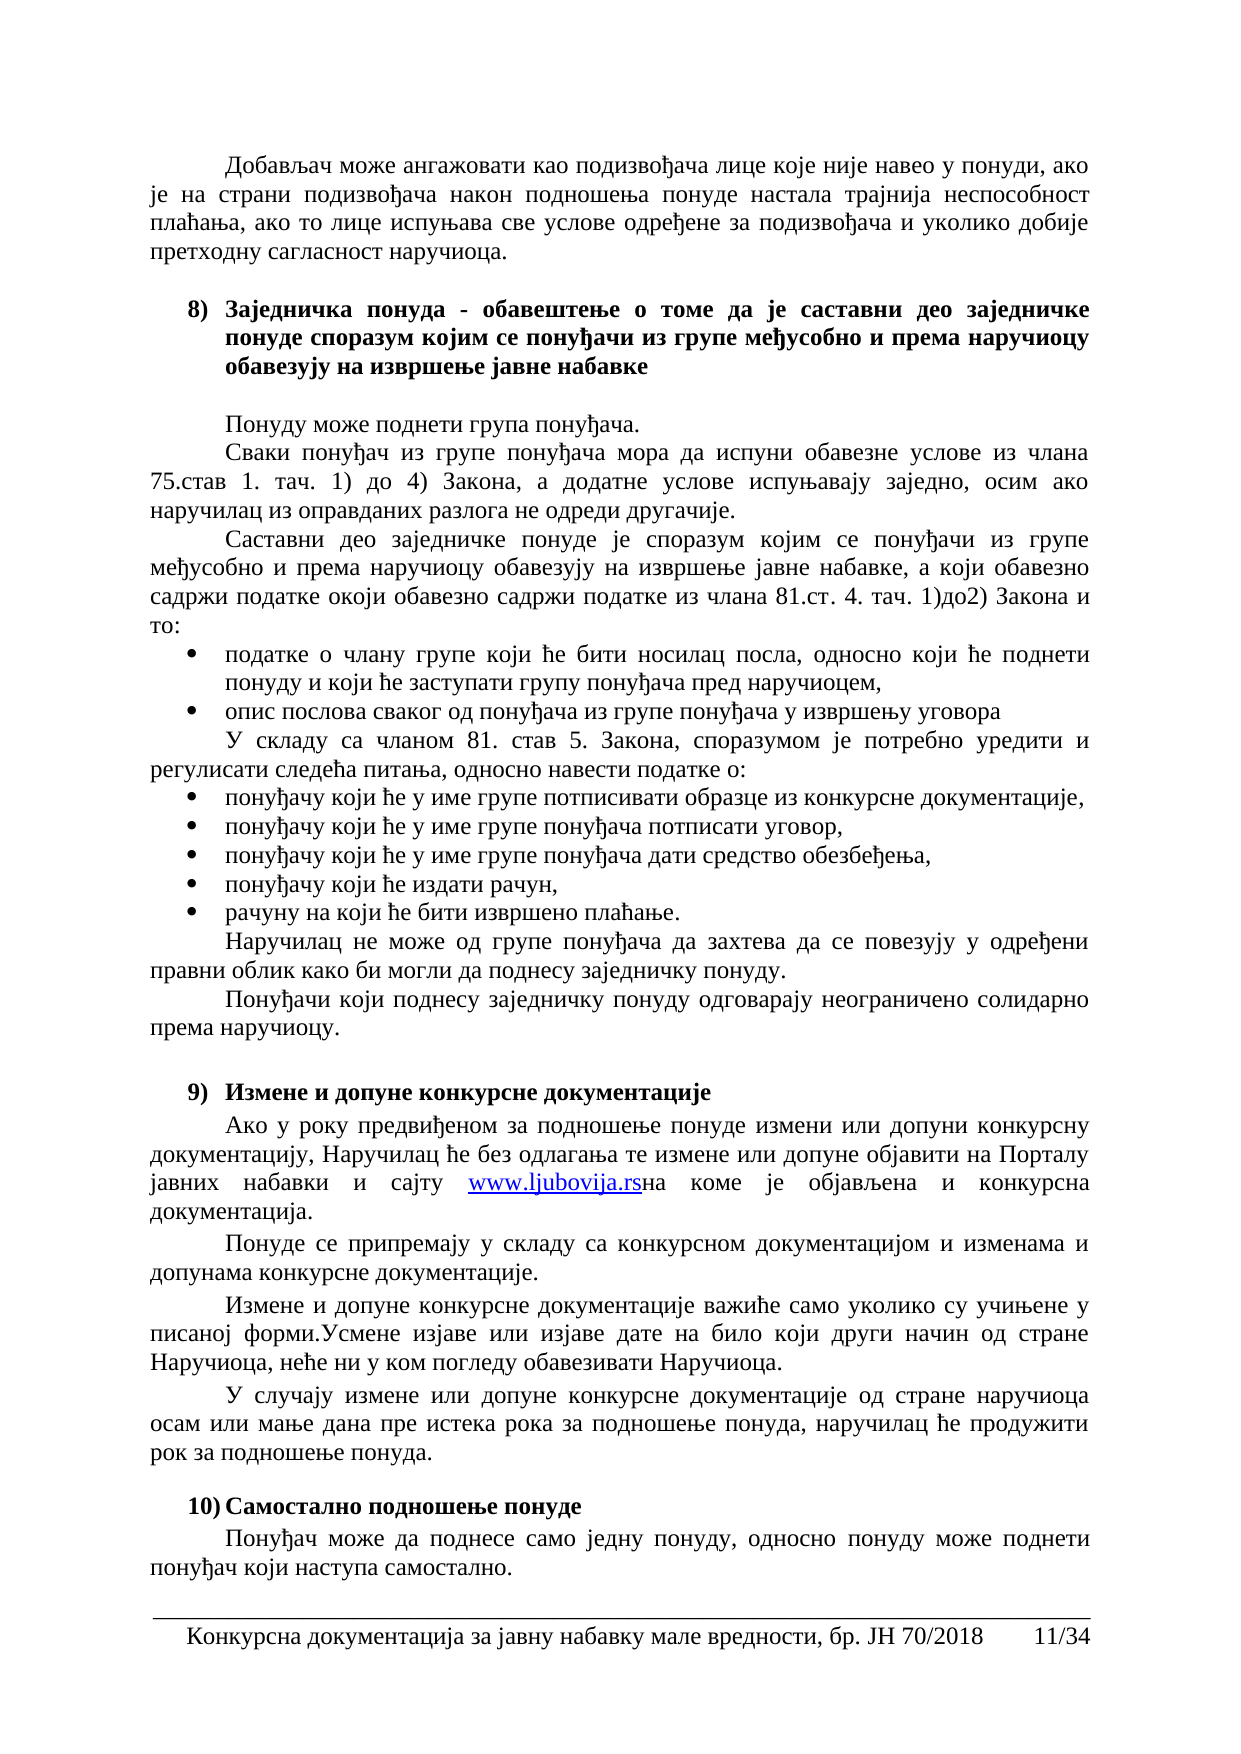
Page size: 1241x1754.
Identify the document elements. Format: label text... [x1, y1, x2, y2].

list Заједничка понуда - обавештење о томе да је саставни део заједничке понуде споразум којим се понуђачи из групе међусобно и према наручиоцу обавезују на извршење јавне набавке [187, 294, 1090, 380]
text Саставни део заједничке понуде је споразум којим се понуђачи из групе међусобно и према наручиоцу обавезују на извршење јавне набавке, а који обавезно садржи податке окоји обавезно садржи податке из члана 81.ст. 4. тач. 1)до2) Закона и то: [150, 524, 1090, 639]
text У случају измене или допуне конкурсне документације од стране наручиоца осам или мање дана пре истека рока за подношење понуда, наручилац ће продужити рок за подношење понуда. [150, 1380, 1090, 1466]
text Понуде се припремају у складу са конкурсном документацијом и изменама и допунама конкурсне документације. [150, 1228, 1090, 1286]
text Понуду може поднети група понуђача. [150, 409, 1090, 437]
list понуђачу који ће издати рачун, [187, 869, 1090, 897]
text Ако у року предвиђеном за подношење понуде измени или допуни конкурсну документацију, Наручилац ће без одлагања те измене или допуне објавити на Порталу јавних набавки и сајту www.ljubovija.rsна коме је објављена и конкурсна документација. [150, 1110, 1090, 1225]
list Измене и допуне конкурсне документације [187, 1077, 1090, 1106]
list понуђачу који ће у име групе потписивати образце из конкурсне документације, [187, 782, 1090, 811]
list понуђачу који ће у име групе понуђача потписати уговор, [187, 811, 1090, 840]
text Понуђач може да поднесе само једну понуду, односно понуду може поднети понуђач који наступа самостално. [150, 1523, 1090, 1581]
list опис послова сваког од понуђача из групе понуђача у извршењу уговора [187, 696, 1090, 725]
text Измене и допуне конкурсне документације важиће само уколико су учињене у писаној форми.Усмене изјаве или изјаве дате на било који други начин од стране Наручиоца, неће ни у ком погледу обавезивати Наручиоца. [150, 1290, 1090, 1376]
list понуђачу који ће у име групе понуђача дати средство обезбеђења, [187, 840, 1090, 869]
list рачуну на који ће бити извршено плаћање. [187, 897, 1090, 926]
text Сваки понуђач из групе понуђача мора да испуни обавезне услове из члана 75.став 1. тач. 1) до 4) Закона, а додатне услове испуњавају заједно, осим ако наручилац из оправданих разлога не одреди другачије. [150, 437, 1090, 524]
text Наручилац не може од групе понуђача да захтева да се повезују у одређени правни облик како би могли да поднесу заједничку понуду. [150, 926, 1090, 984]
list Самостално подношење понуде [187, 1491, 1090, 1520]
text У складу са чланом 81. став 5. Закона, споразумом је потребно уредити и регулисати следећа питања, односно навести податке о: [150, 725, 1090, 782]
list податке о члану групе који ће бити носилац посла, односно који ће поднети понуду и који ће заступати групу понуђача пред наручиоцем, [187, 639, 1090, 696]
text Добављач може ангажовати као подизвођача лице које није навео у понуди, ако је на страни подизвођача након подношења понуде настала трајнија неспособност плаћања, ако то лице испуњава све услове одређене за подизвођача и уколико добије претходну сагласност наручиоца. [150, 150, 1090, 265]
text Понуђачи који поднесу заједничку понуду одговарају неограничено солидарно према наручиоцу. [150, 984, 1090, 1041]
